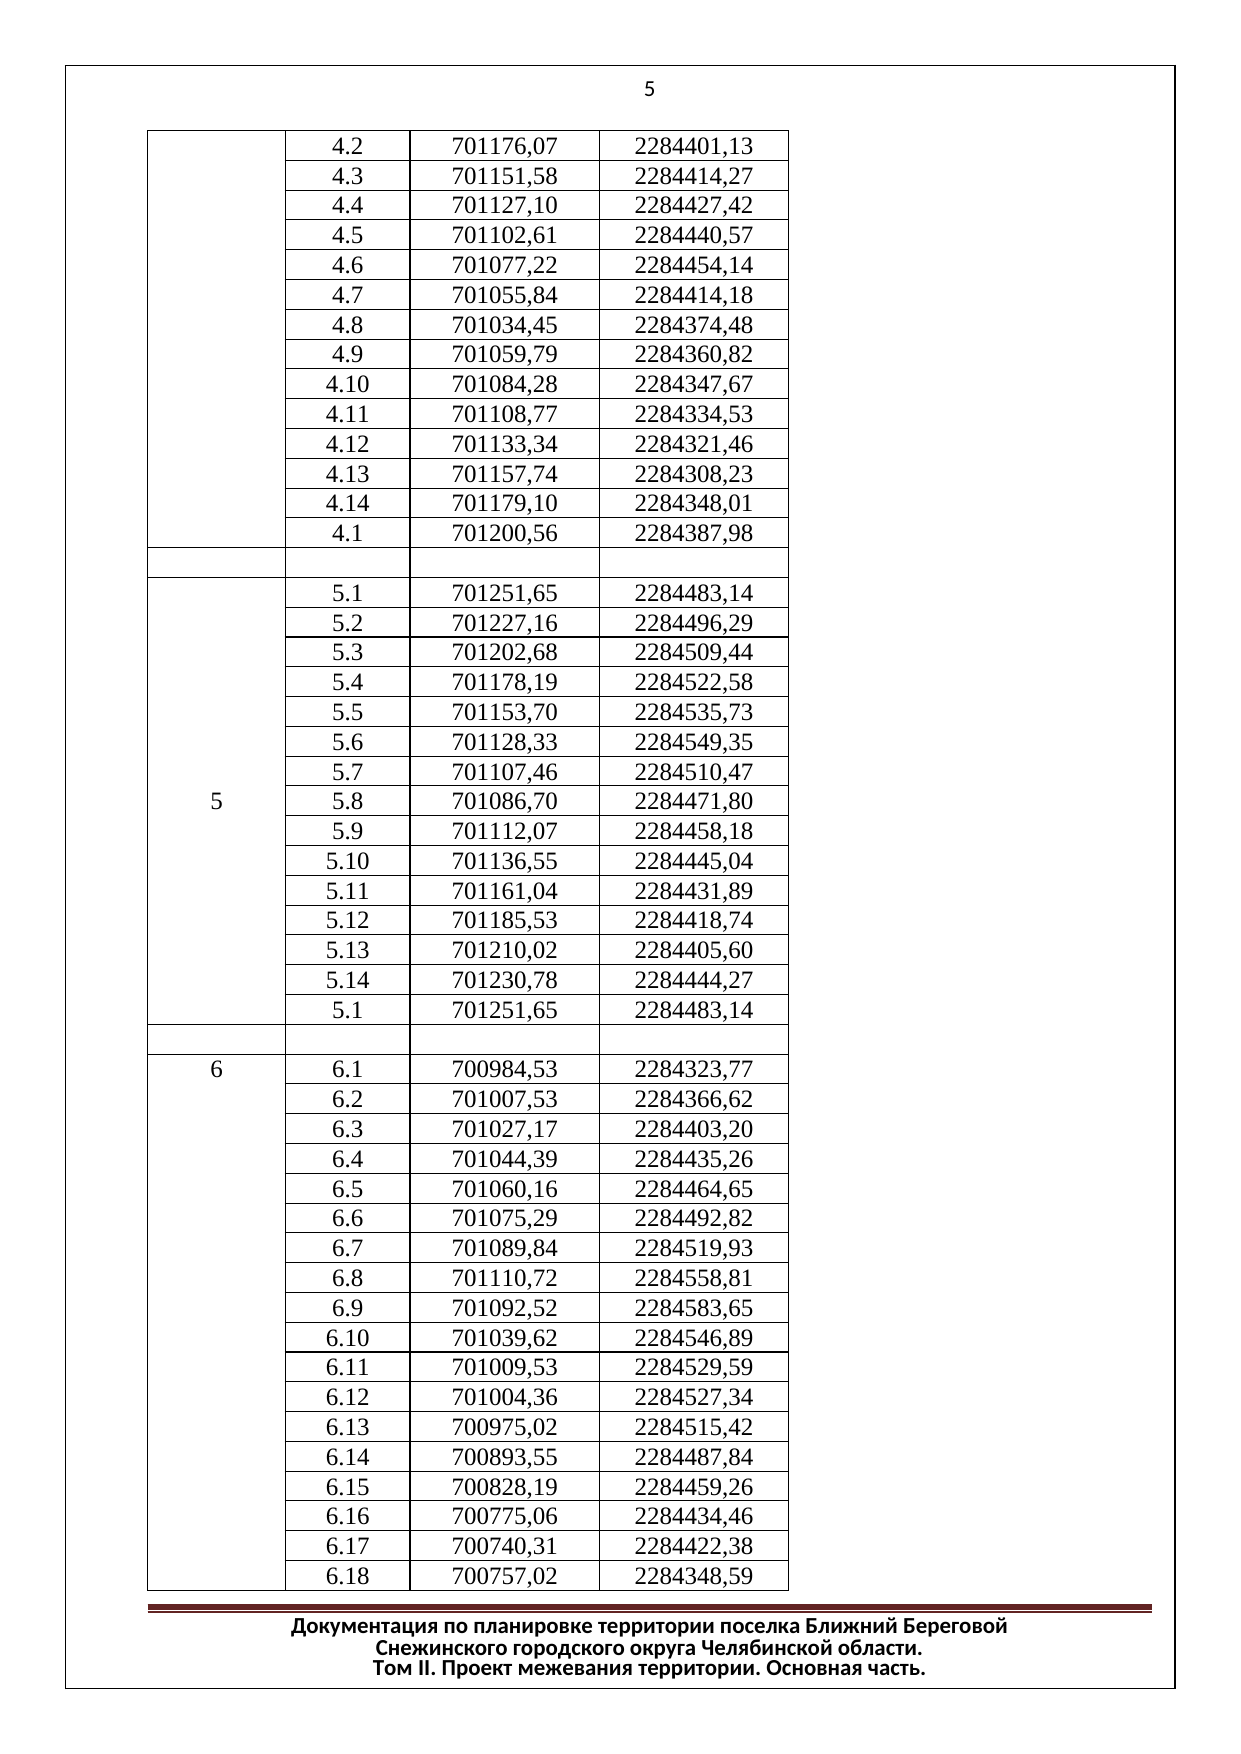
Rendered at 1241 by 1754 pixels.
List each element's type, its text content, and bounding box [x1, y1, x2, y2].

table_cell 2284583,65 [600, 1293, 788, 1322]
table_cell 6.4 [286, 1144, 409, 1173]
table_cell 5.4 [286, 667, 409, 696]
table_cell 4.11 [286, 399, 409, 428]
table_cell 6.9 [286, 1293, 409, 1322]
table_cell 701055,84 [411, 280, 599, 309]
table_cell 2284308,23 [600, 459, 788, 487]
table_cell 4 [148, 131, 285, 547]
table_cell 701185,53 [411, 906, 599, 934]
table_cell 2284401,13 [600, 131, 788, 160]
table_cell 701107,46 [411, 757, 599, 785]
table_cell 4.3 [286, 161, 409, 189]
table_cell 701210,02 [411, 935, 599, 964]
table_cell 6.14 [286, 1442, 409, 1471]
table_cell 2284549,35 [600, 727, 788, 756]
table_cell 701151,58 [411, 161, 599, 189]
table_cell 5.7 [286, 757, 409, 785]
table_cell 701110,72 [411, 1263, 599, 1292]
table_cell 701136,55 [411, 846, 599, 875]
table_cell 5.11 [286, 876, 409, 904]
table_cell 700984,53 [411, 1055, 599, 1083]
table_cell 2284509,44 [600, 638, 788, 666]
table_cell 701251,65 [411, 578, 599, 607]
table_cell 2284374,48 [600, 310, 788, 338]
table_cell 701027,17 [411, 1114, 599, 1143]
table_cell 2284496,29 [600, 608, 788, 636]
table_cell 701161,04 [411, 876, 599, 904]
table_cell 5.1 [286, 578, 409, 607]
table_cell 6.16 [286, 1501, 409, 1530]
table_cell 700893,55 [411, 1442, 599, 1471]
table_cell 6.3 [286, 1114, 409, 1143]
table_cell 4.14 [286, 489, 409, 517]
table_cell 701009,53 [411, 1353, 599, 1381]
table_cell 5.14 [286, 965, 409, 994]
table_cell 2284487,84 [600, 1442, 788, 1471]
table_cell 2284519,93 [600, 1233, 788, 1262]
table_cell 2284418,74 [600, 906, 788, 934]
table_cell 6.2 [286, 1084, 409, 1113]
table_cell 701178,19 [411, 667, 599, 696]
table_cell 5.9 [286, 816, 409, 845]
table_cell 2284323,77 [600, 1055, 788, 1083]
table_cell [600, 548, 788, 577]
table_cell 5.5 [286, 697, 409, 726]
table_cell 701060,16 [411, 1174, 599, 1202]
table_cell 2284348,59 [600, 1561, 788, 1590]
table_cell 700975,02 [411, 1412, 599, 1441]
table_cell 701077,22 [411, 250, 599, 279]
table_cell 701102,61 [411, 220, 599, 249]
table_cell 2284558,81 [600, 1263, 788, 1292]
table_cell 701179,10 [411, 489, 599, 517]
table_cell 701034,45 [411, 310, 599, 338]
table_cell 5.10 [286, 846, 409, 875]
table_cell 5.6 [286, 727, 409, 756]
table_cell 701127,10 [411, 191, 599, 219]
table_cell 4.12 [286, 429, 409, 458]
table_cell 2284427,42 [600, 191, 788, 219]
table_cell [148, 1025, 285, 1053]
table_cell 4.6 [286, 250, 409, 279]
table_cell 2284431,89 [600, 876, 788, 904]
table_cell 701128,33 [411, 727, 599, 756]
table_cell 701202,68 [411, 638, 599, 666]
table_cell [600, 1025, 788, 1053]
table_cell 701089,84 [411, 1233, 599, 1262]
table_cell 701039,62 [411, 1323, 599, 1351]
table_cell 2284483,14 [600, 578, 788, 607]
table_cell 700828,19 [411, 1472, 599, 1500]
table_cell 4.1 [286, 518, 409, 547]
table_cell 2284366,62 [600, 1084, 788, 1113]
table_cell 6.8 [286, 1263, 409, 1292]
table_cell 5.12 [286, 906, 409, 934]
table_cell 4.4 [286, 191, 409, 219]
table_cell 2284546,89 [600, 1323, 788, 1351]
table_cell 6.1 [286, 1055, 409, 1083]
table_cell 2284445,04 [600, 846, 788, 875]
table_cell 5.13 [286, 935, 409, 964]
table_cell [148, 548, 285, 577]
table_cell 2284444,27 [600, 965, 788, 994]
table_cell 2284360,82 [600, 340, 788, 368]
table_cell 2284405,60 [600, 935, 788, 964]
table_cell 701092,52 [411, 1293, 599, 1322]
table_cell 2284483,14 [600, 995, 788, 1024]
table_cell 4.10 [286, 369, 409, 398]
table_cell 4.7 [286, 280, 409, 309]
table_cell [411, 1025, 599, 1053]
table_cell 700740,31 [411, 1531, 599, 1560]
table_cell 2284535,73 [600, 697, 788, 726]
table_cell 2284414,27 [600, 161, 788, 189]
table_cell 2284347,67 [600, 369, 788, 398]
table_cell 2284440,57 [600, 220, 788, 249]
table_cell 2284334,53 [600, 399, 788, 428]
table_cell 701059,79 [411, 340, 599, 368]
table_cell 700775,06 [411, 1501, 599, 1530]
table_cell 2284435,26 [600, 1144, 788, 1173]
table_cell 4.8 [286, 310, 409, 338]
table_cell 4.9 [286, 340, 409, 368]
table_cell 2284492,82 [600, 1204, 788, 1232]
table_cell 2284464,65 [600, 1174, 788, 1202]
table_cell 6.10 [286, 1323, 409, 1351]
table_cell 6 [148, 1055, 285, 1590]
table_cell 2284459,26 [600, 1472, 788, 1500]
table_cell 2284522,58 [600, 667, 788, 696]
table_cell 4.2 [286, 131, 409, 160]
table_cell 4.13 [286, 459, 409, 487]
table_cell 2284434,46 [600, 1501, 788, 1530]
table_cell 701176,07 [411, 131, 599, 160]
table_cell 2284458,18 [600, 816, 788, 845]
table_cell 701153,70 [411, 697, 599, 726]
table_cell 2284510,47 [600, 757, 788, 785]
table_cell 2284387,98 [600, 518, 788, 547]
table_cell 6.6 [286, 1204, 409, 1232]
table_cell 2284348,01 [600, 489, 788, 517]
table_cell [411, 548, 599, 577]
table_cell 701084,28 [411, 369, 599, 398]
table_cell 701200,56 [411, 518, 599, 547]
table_cell 5.3 [286, 638, 409, 666]
table_cell 701230,78 [411, 965, 599, 994]
table_cell 701004,36 [411, 1382, 599, 1411]
table_cell 6.13 [286, 1412, 409, 1441]
table_cell 701112,07 [411, 816, 599, 845]
table_cell 4.5 [286, 220, 409, 249]
table_cell 2284321,46 [600, 429, 788, 458]
table_cell 701157,74 [411, 459, 599, 487]
table_cell 6.15 [286, 1472, 409, 1500]
table_cell 6.7 [286, 1233, 409, 1262]
table_cell 2284454,14 [600, 250, 788, 279]
table_cell [286, 1025, 409, 1053]
table_cell 701108,77 [411, 399, 599, 428]
table_cell 2284403,20 [600, 1114, 788, 1143]
table_cell 6.5 [286, 1174, 409, 1202]
table_cell 701044,39 [411, 1144, 599, 1173]
table_cell 5.1 [286, 995, 409, 1024]
table_cell 2284471,80 [600, 786, 788, 815]
table_cell 5.2 [286, 608, 409, 636]
table_cell 701075,29 [411, 1204, 599, 1232]
table_cell [286, 548, 409, 577]
table_cell 6.11 [286, 1353, 409, 1381]
table_cell 2284527,34 [600, 1382, 788, 1411]
table_cell 2284529,59 [600, 1353, 788, 1381]
table_cell 701007,53 [411, 1084, 599, 1113]
table_cell 6.18 [286, 1561, 409, 1590]
table_cell 2284422,38 [600, 1531, 788, 1560]
table_cell 2284515,42 [600, 1412, 788, 1441]
table_cell 701251,65 [411, 995, 599, 1024]
table_cell 701227,16 [411, 608, 599, 636]
table_cell 701133,34 [411, 429, 599, 458]
table_cell 701086,70 [411, 786, 599, 815]
table_cell 5 [148, 578, 285, 1024]
table_cell 2284414,18 [600, 280, 788, 309]
table_cell 700757,02 [411, 1561, 599, 1590]
table_cell 6.17 [286, 1531, 409, 1560]
table_cell 5.8 [286, 786, 409, 815]
table_cell 6.12 [286, 1382, 409, 1411]
